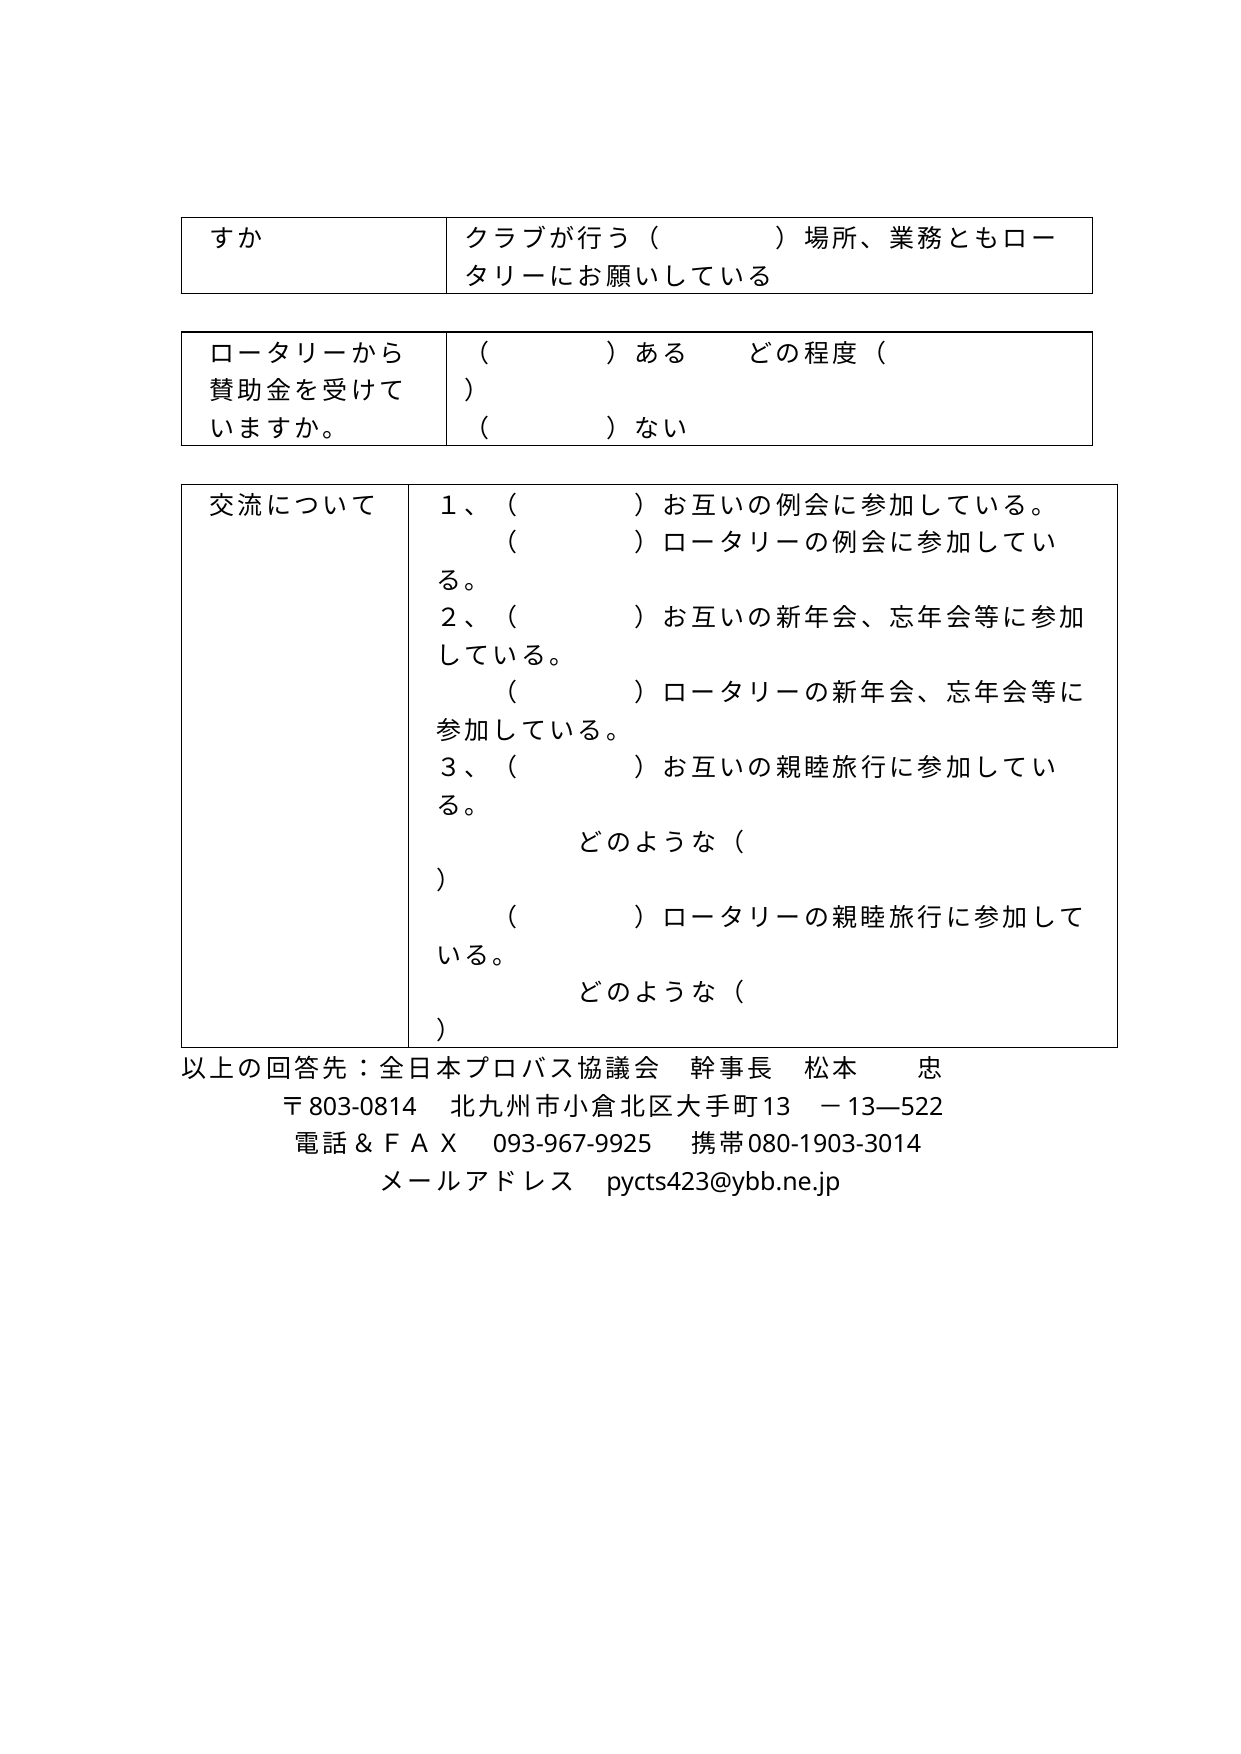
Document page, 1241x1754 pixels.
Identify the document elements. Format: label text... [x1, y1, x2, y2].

text 電話＆ＦＡＸ 093-967-9925 携帯080-1903-3014 [181, 1123, 1059, 1161]
text 以上の回答先：全日本プロバス協議会 幹事長 松本 忠 [181, 1048, 1059, 1086]
table_header （ ）ある どの程度（ ） （ ）ない [447, 333, 1092, 445]
table_header 交流について [182, 485, 408, 1047]
text 〒803-0814 北九州市小倉北区大手町13－13―522 [181, 1086, 1059, 1123]
text メールアドレス pycts423@ybb.ne.jp [181, 1161, 1059, 1198]
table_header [182, 218, 446, 293]
table_header ロータリーから賛助金を受けていますか。 [182, 333, 446, 445]
table_header １、（ ）お互いの例会に参加している。 （ ）ロータリーの例会に参加している。 ２、（ ）お互いの新年会、忘年会等に参加している。 （ ）ロータリーの新年会、忘年会等に参加している。 ３、（ ）お互いの親睦旅行に参加している。 どのような（ ） （ ）ロータリーの親睦旅行に参加している。 どのような（ ） [409, 485, 1117, 1047]
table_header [447, 218, 1092, 293]
